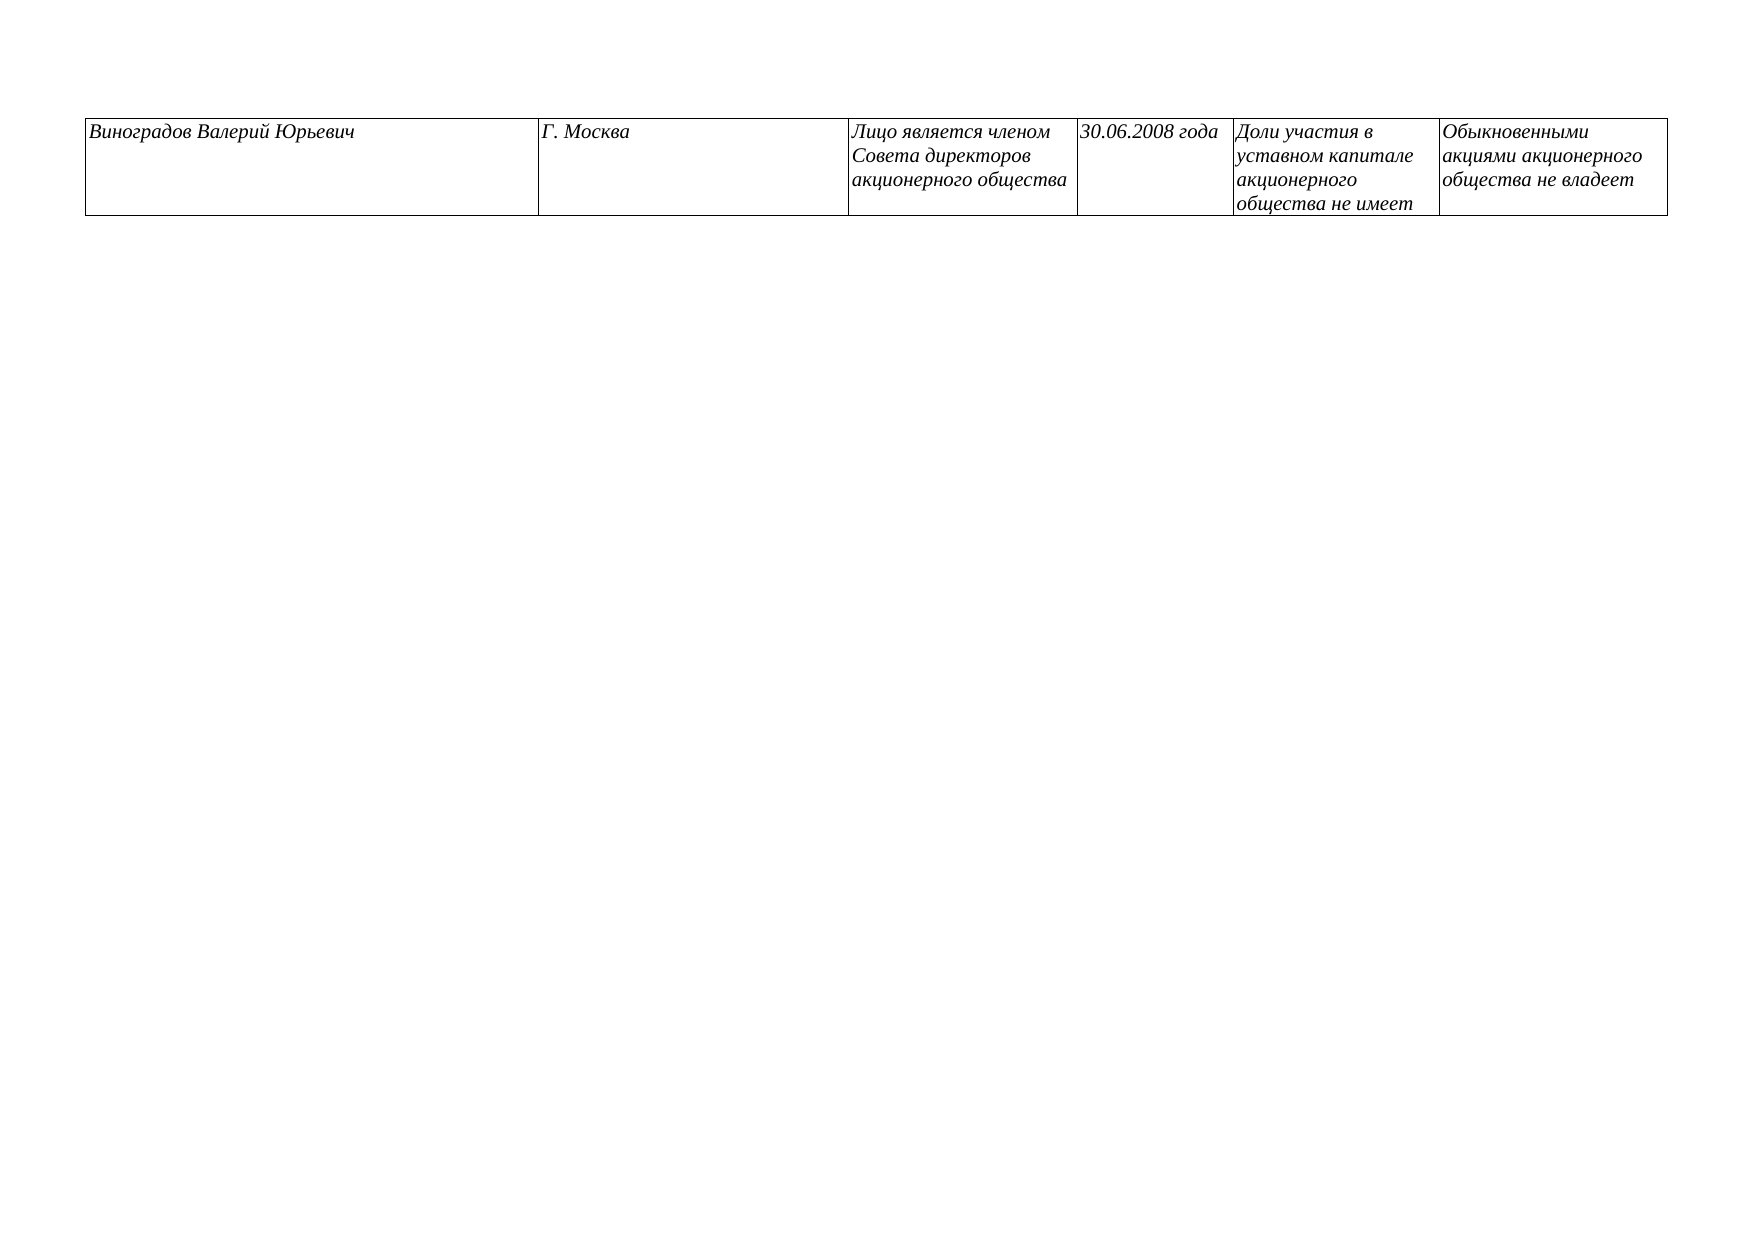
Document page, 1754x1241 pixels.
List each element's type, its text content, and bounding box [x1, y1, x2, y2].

table_cell Виноградов Валерий Юрьевич [86, 119, 538, 215]
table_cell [1440, 119, 1667, 215]
table_cell Г. Москва [539, 119, 848, 215]
table_cell Лицо является членом Совета директоров акционерного общества [849, 119, 1077, 215]
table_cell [1234, 119, 1439, 215]
table_cell 30.06.2008 года [1078, 119, 1233, 215]
